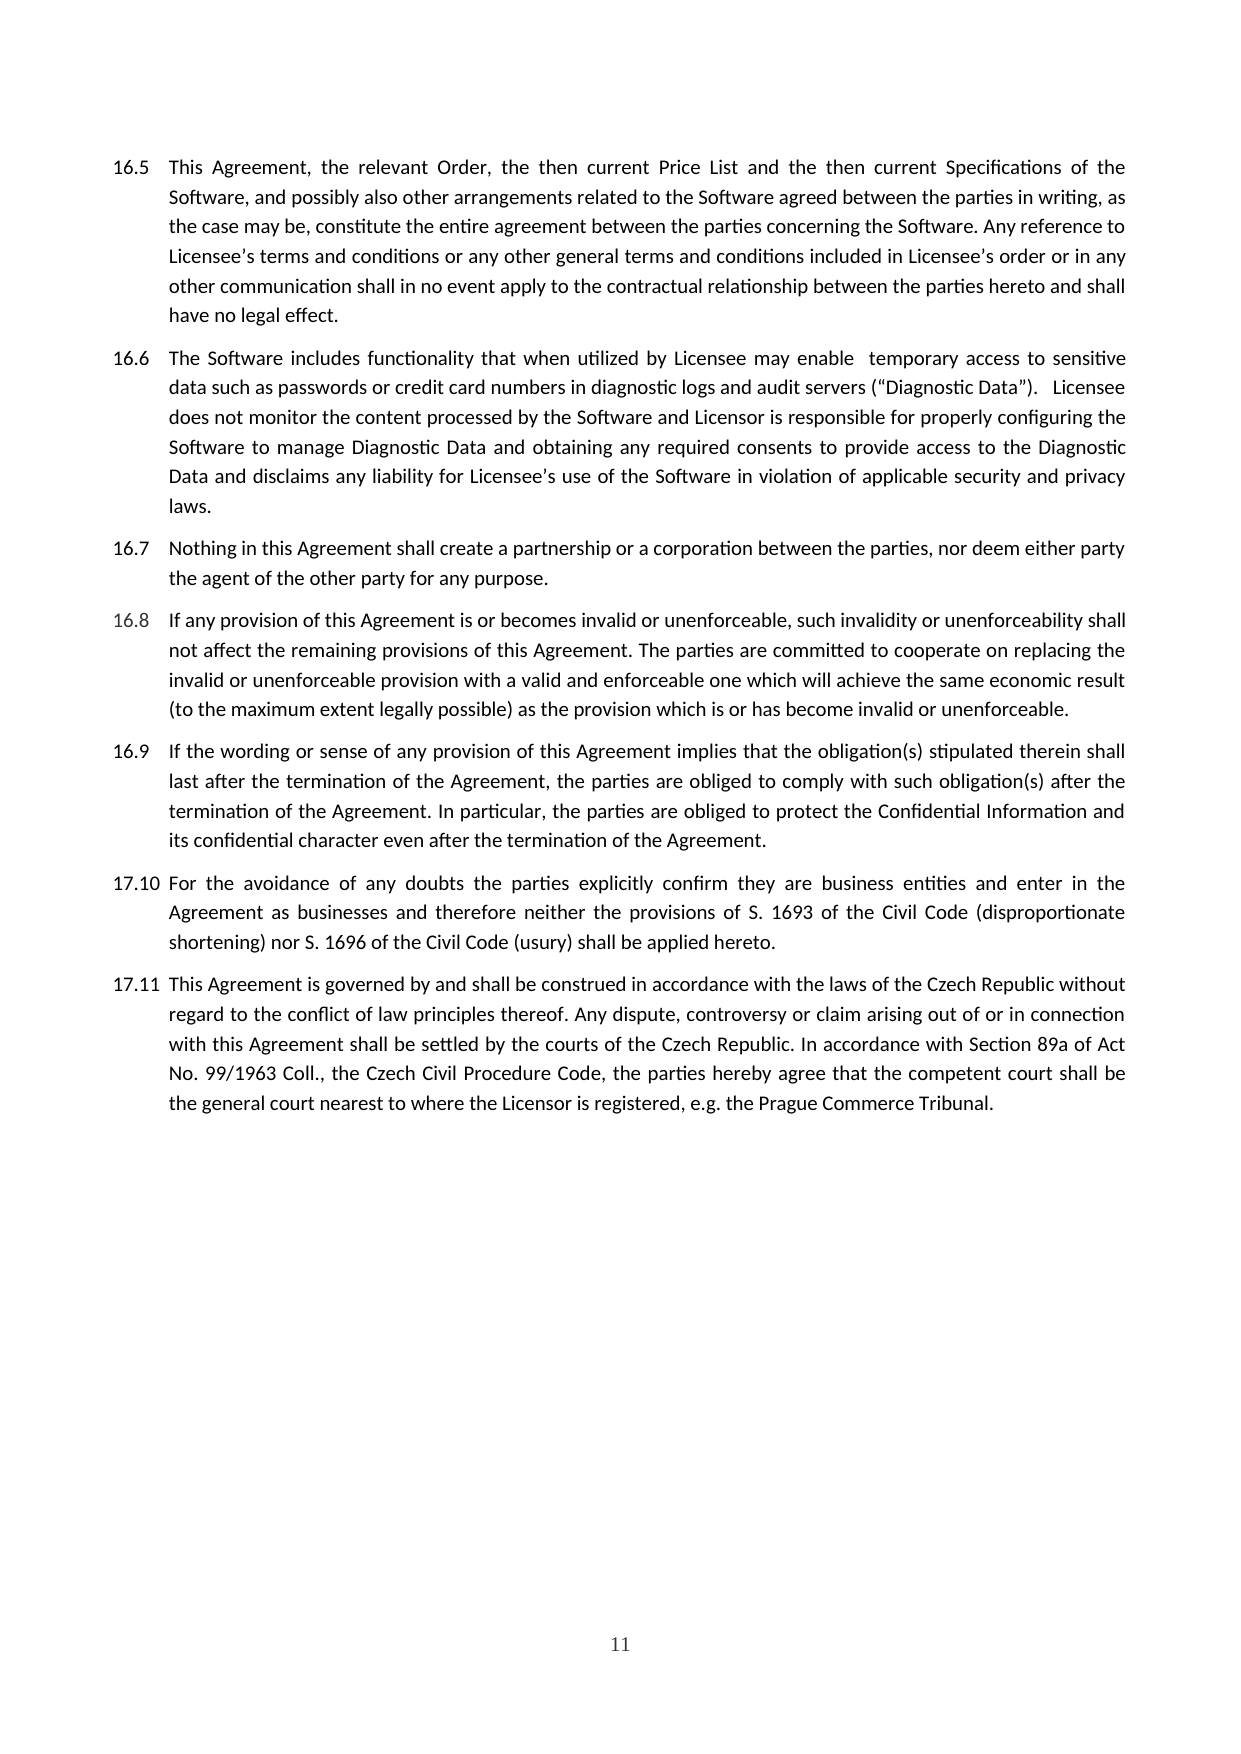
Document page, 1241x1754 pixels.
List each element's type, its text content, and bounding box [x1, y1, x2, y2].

text 17.10 For the avoidance of any doubts the parties explicitly confirm they are business entities and enter in the Agreement as businesses and therefore neither the provisions of S. 1693 of the Civil Code (disproportionate shortening) nor S. 1696 of the Civil Code (usury) shall be applied hereto. [112, 866, 1128, 955]
text 16.7 Nothing in this Agreement shall create a partnership or a corporation between the parties, nor deem either party the agent of the other party for any purpose. [112, 531, 1128, 591]
text 16.8 If any provision of this Agreement is or becomes invalid or unenforceable, such invalidity or unenforceability shall not affect the remaining provisions of this Agreement. The parties are committed to cooperate on replacing the invalid or unenforceable provision with a valid and enforceable one which will achieve the same economic result (to the maximum extent legally possible) as the provision which is or has become invalid or unenforceable. [112, 603, 1128, 722]
text 17.11 This Agreement is governed by and shall be construed in accordance with the laws of the Czech Republic without regard to the conflict of law principles thereof. Any dispute, controversy or claim arising out of or in connection with this Agreement shall be settled by the courts of the Czech Republic. In accordance with Section 89a of Act No. 99/1963 Coll., the Czech Civil Procedure Code, the parties hereby agree that the competent court shall be the general court nearest to where the Licensor is registered, e.g. the Prague Commerce Tribunal. [112, 967, 1128, 1116]
text 16.5 This Agreement, the relevant Order, the then current Price List and the then current Specifications of the Software, and possibly also other arrangements related to the Software agreed between the parties in writing, as the case may be, constitute the entire agreement between the parties concerning the Software. Any reference to Licensee’s terms and conditions or any other general terms and conditions included in Licensee’s order or in any other communication shall in no event apply to the contractual relationship between the parties hereto and shall have no legal effect. [112, 150, 1128, 328]
text 16.9 If the wording or sense of any provision of this Agreement implies that the obligation(s) stipulated therein shall last after the termination of the Agreement, the parties are obliged to comply with such obligation(s) after the termination of the Agreement. In particular, the parties are obliged to protect the Confidential Information and its confidential character even after the termination of the Agreement. [112, 734, 1128, 853]
text 16.6 The Software includes functionality that when utilized by Licensee may enable temporary access to sensitive data such as passwords or credit card numbers in diagnostic logs and audit servers (“Diagnostic Data”). Licensee does not monitor the content processed by the Software and Licensor is responsible for properly configuring the Software to manage Diagnostic Data and obtaining any required consents to provide access to the Diagnostic Data and disclaims any liability for Licensee’s use of the Software in violation of applicable security and privacy laws. [112, 341, 1128, 519]
